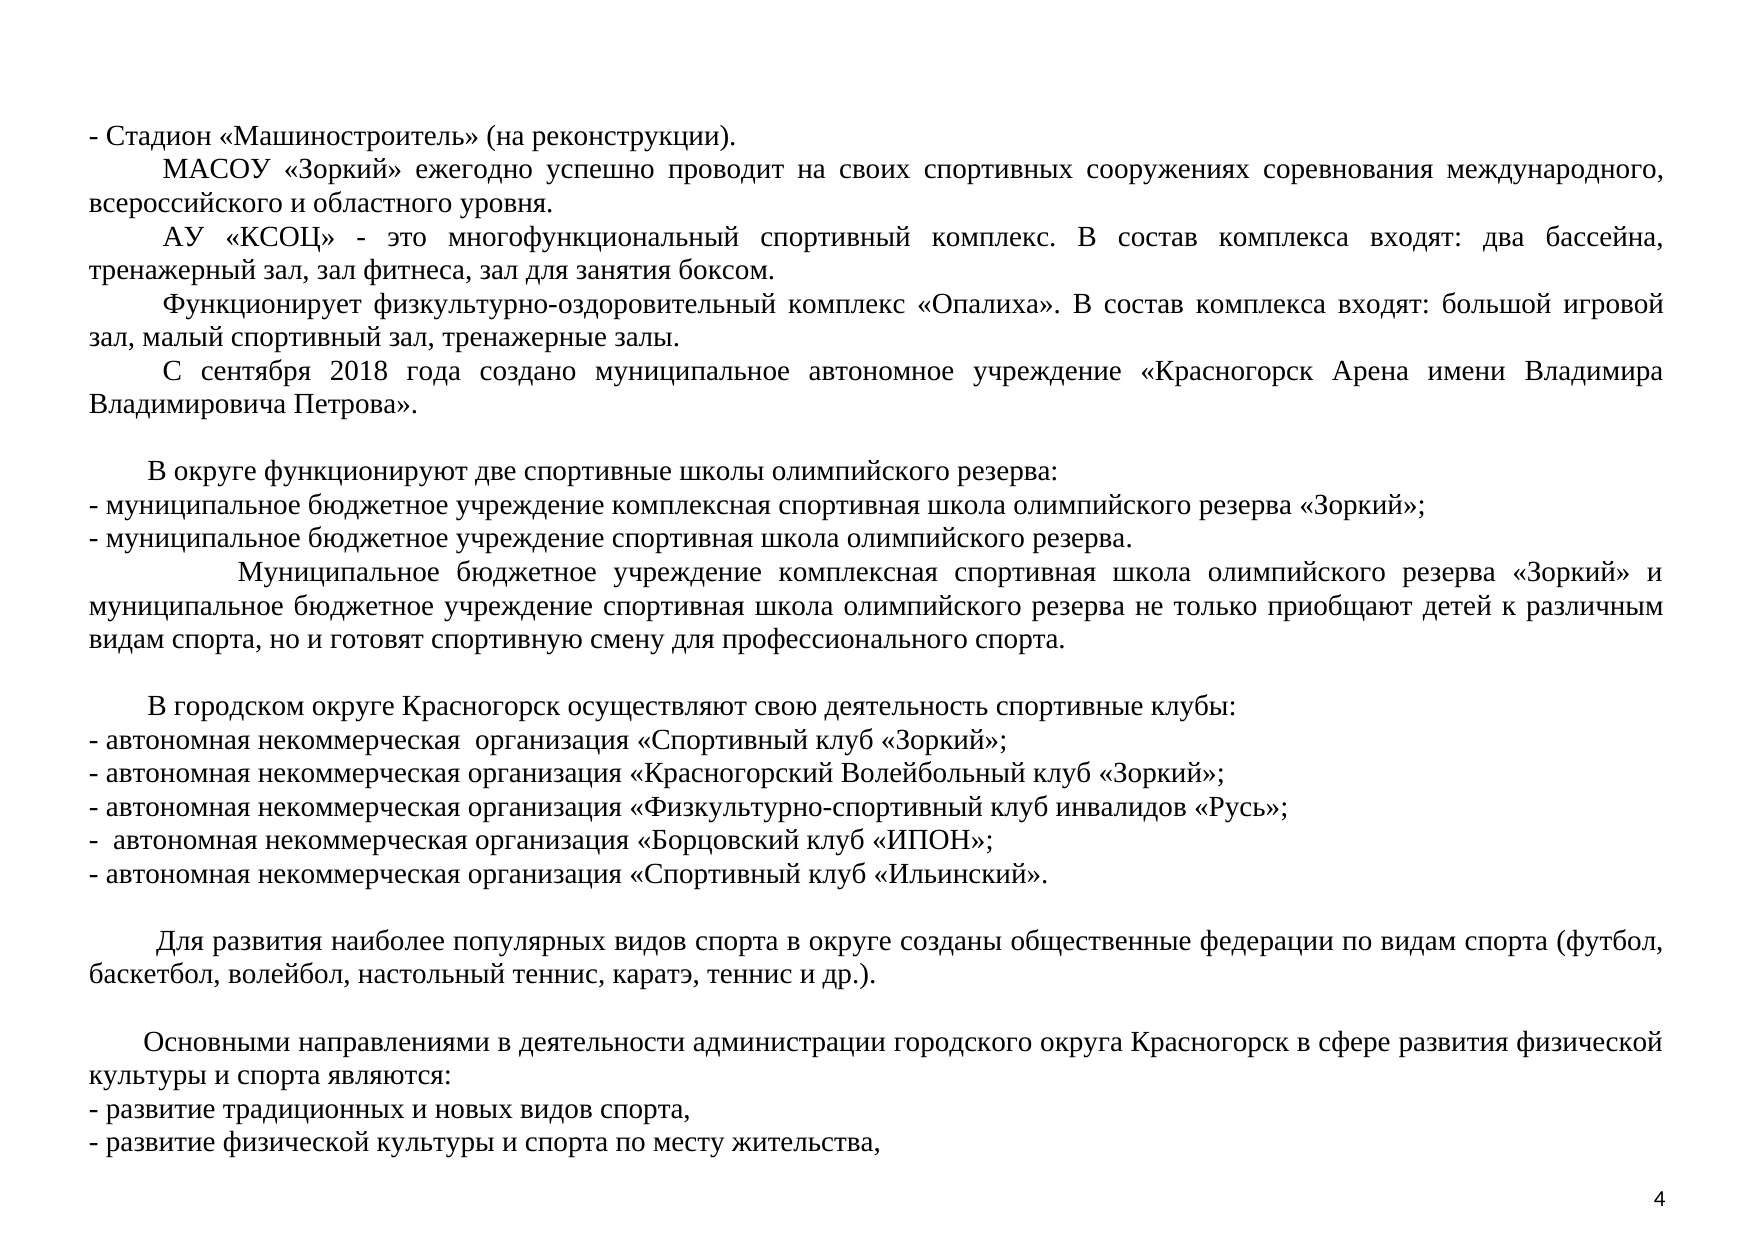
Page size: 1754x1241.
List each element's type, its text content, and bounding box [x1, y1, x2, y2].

text В округе функционируют две спортивные школы олимпийского резерва: [89, 453, 1665, 487]
text - автономная некоммерческая организация «Спортивный клуб «Ильинский». [89, 856, 1665, 889]
text Для развития наиболее популярных видов спорта в округе созданы общественные федерации по видам спорта (футбол, баскетбол, волейбол, настольный теннис, каратэ, теннис и др.). [89, 923, 1665, 990]
text - развитие физической культуры и спорта по месту жительства, [89, 1124, 1665, 1158]
text В городском округе Красногорск осуществляют свою деятельность спортивные клубы: [89, 688, 1665, 722]
text АУ «КСОЦ» - это многофункциональный спортивный комплекс. В состав комплекса входят: два бассейна, тренажерный зал, зал фитнеса, зал для занятия боксом. [89, 219, 1665, 286]
text - автономная некоммерческая организация «Борцовский клуб «ИПОН»; [89, 822, 1665, 856]
text - муниципальное бюджетное учреждение комплексная спортивная школа олимпийского резерва «Зоркий»; [89, 487, 1665, 521]
text Муниципальное бюджетное учреждение комплексная спортивная школа олимпийского резерва «Зоркий» и муниципальное бюджетное учреждение спортивная школа олимпийского резерва не только приобщают детей к различным видам спорта, но и готовят спортивную смену для профессионального спорта. [89, 554, 1665, 655]
text Основными направлениями в деятельности администрации городского округа Красногорск в сфере развития физической культуры и спорта являются: [89, 1024, 1665, 1091]
text Функционирует физкультурно-оздоровительный комплекс «Опалиха». В состав комплекса входят: большой игровой зал, малый спортивный зал, тренажерные залы. [89, 286, 1665, 353]
text - Стадион «Машиностроитель» (на реконструкции). [89, 118, 1665, 152]
text - муниципальное бюджетное учреждение спортивная школа олимпийского резерва. [89, 521, 1665, 554]
text МАСОУ «Зоркий» ежегодно успешно проводит на своих спортивных сооружениях соревнования международного, всероссийского и областного уровня. [89, 152, 1665, 219]
text С сентября 2018 года создано муниципальное автономное учреждение «Красногорск Арена имени Владимира Владимировича Петрова». [89, 353, 1665, 420]
text - развитие традиционных и новых видов спорта, [89, 1091, 1665, 1124]
text - автономная некоммерческая организация «Красногорский Волейбольный клуб «Зоркий»; [89, 755, 1665, 789]
text - автономная некоммерческая организация «Физкультурно-спортивный клуб инвалидов «Русь»; [89, 789, 1665, 822]
text - автономная некоммерческая организация «Спортивный клуб «Зоркий»; [89, 722, 1665, 755]
